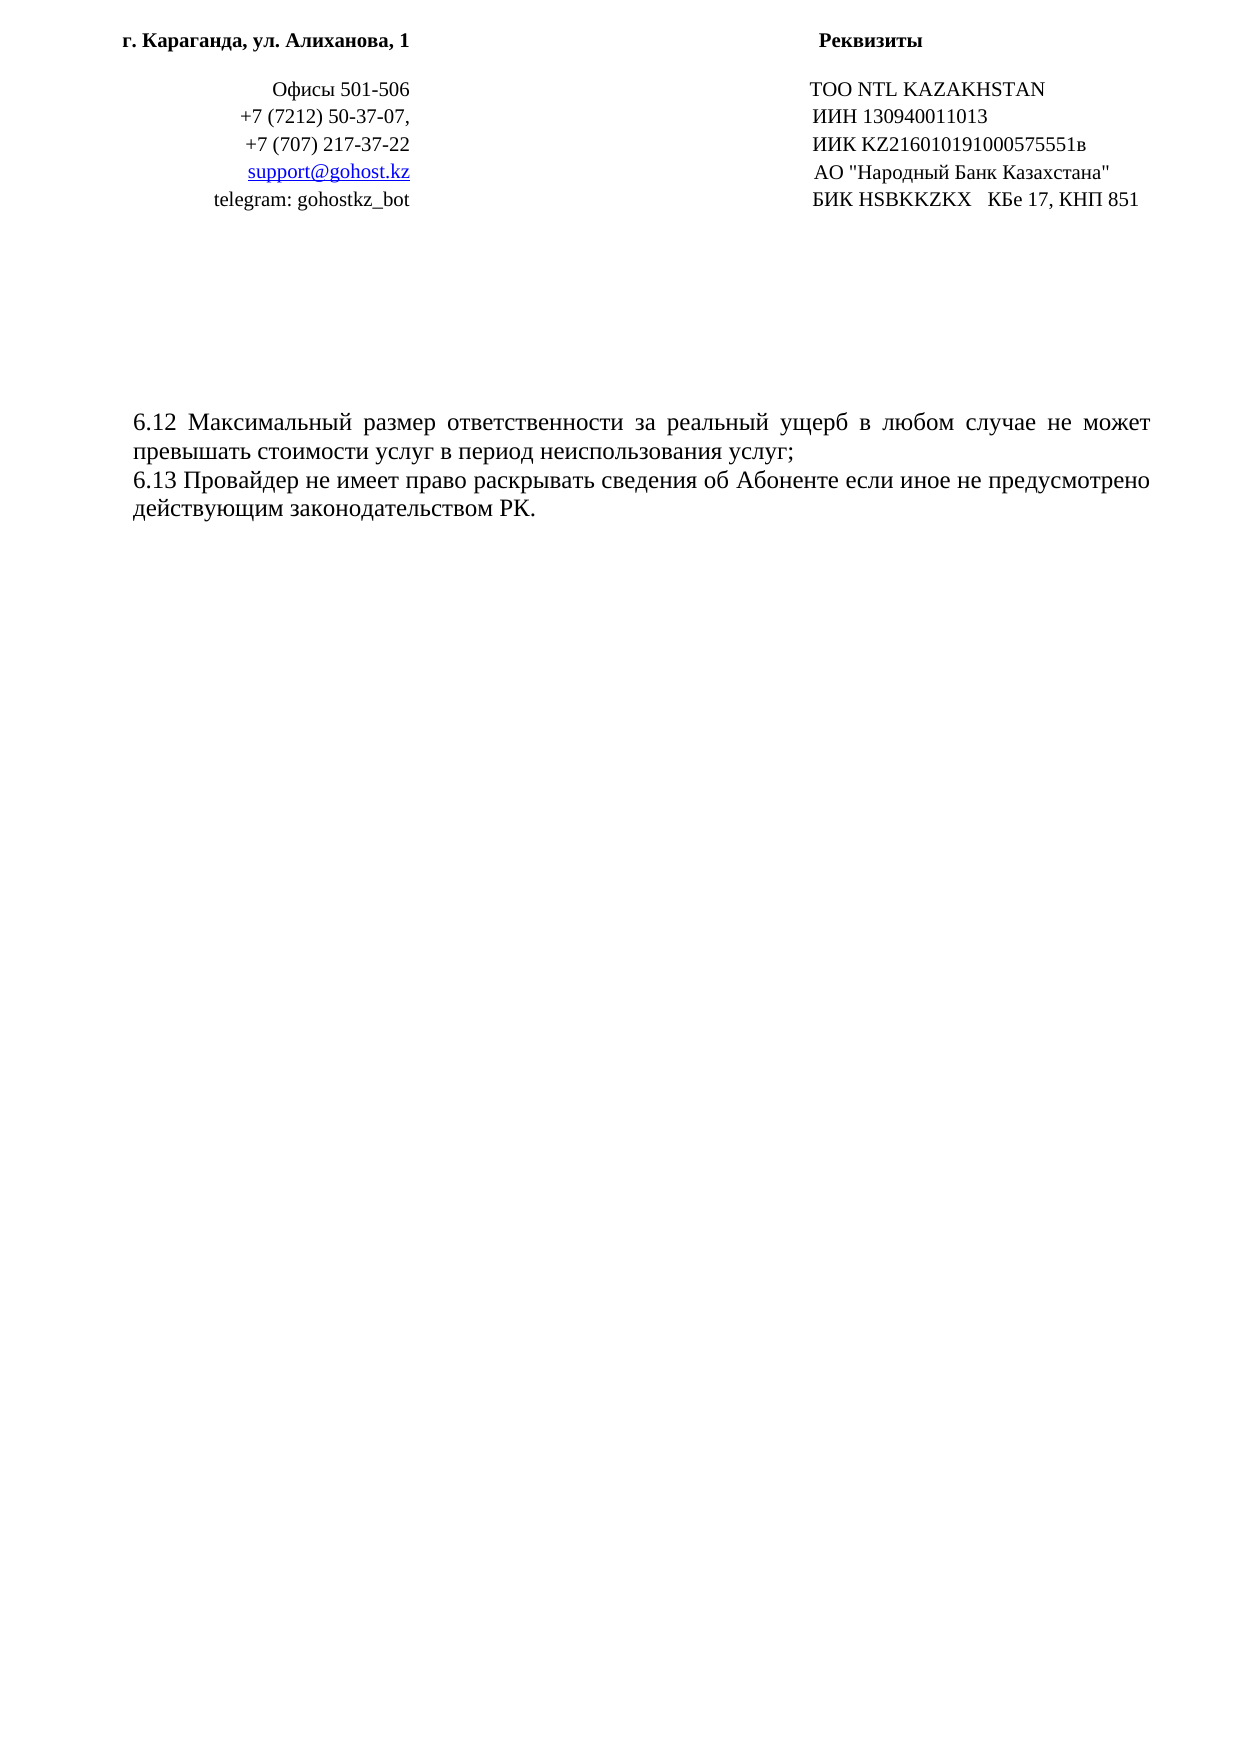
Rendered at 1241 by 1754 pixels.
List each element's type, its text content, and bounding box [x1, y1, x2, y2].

text 6.12 Максимальный размер ответственности за реальный ущерб в любом случае не может превышать стоимости услуг в период неиспользования услуг; [133, 407, 1152, 465]
text 6.13 Провайдер не имеет право раскрывать сведения об Абоненте если иное не предусмотрено действующим законодательством РК. [133, 465, 1152, 522]
